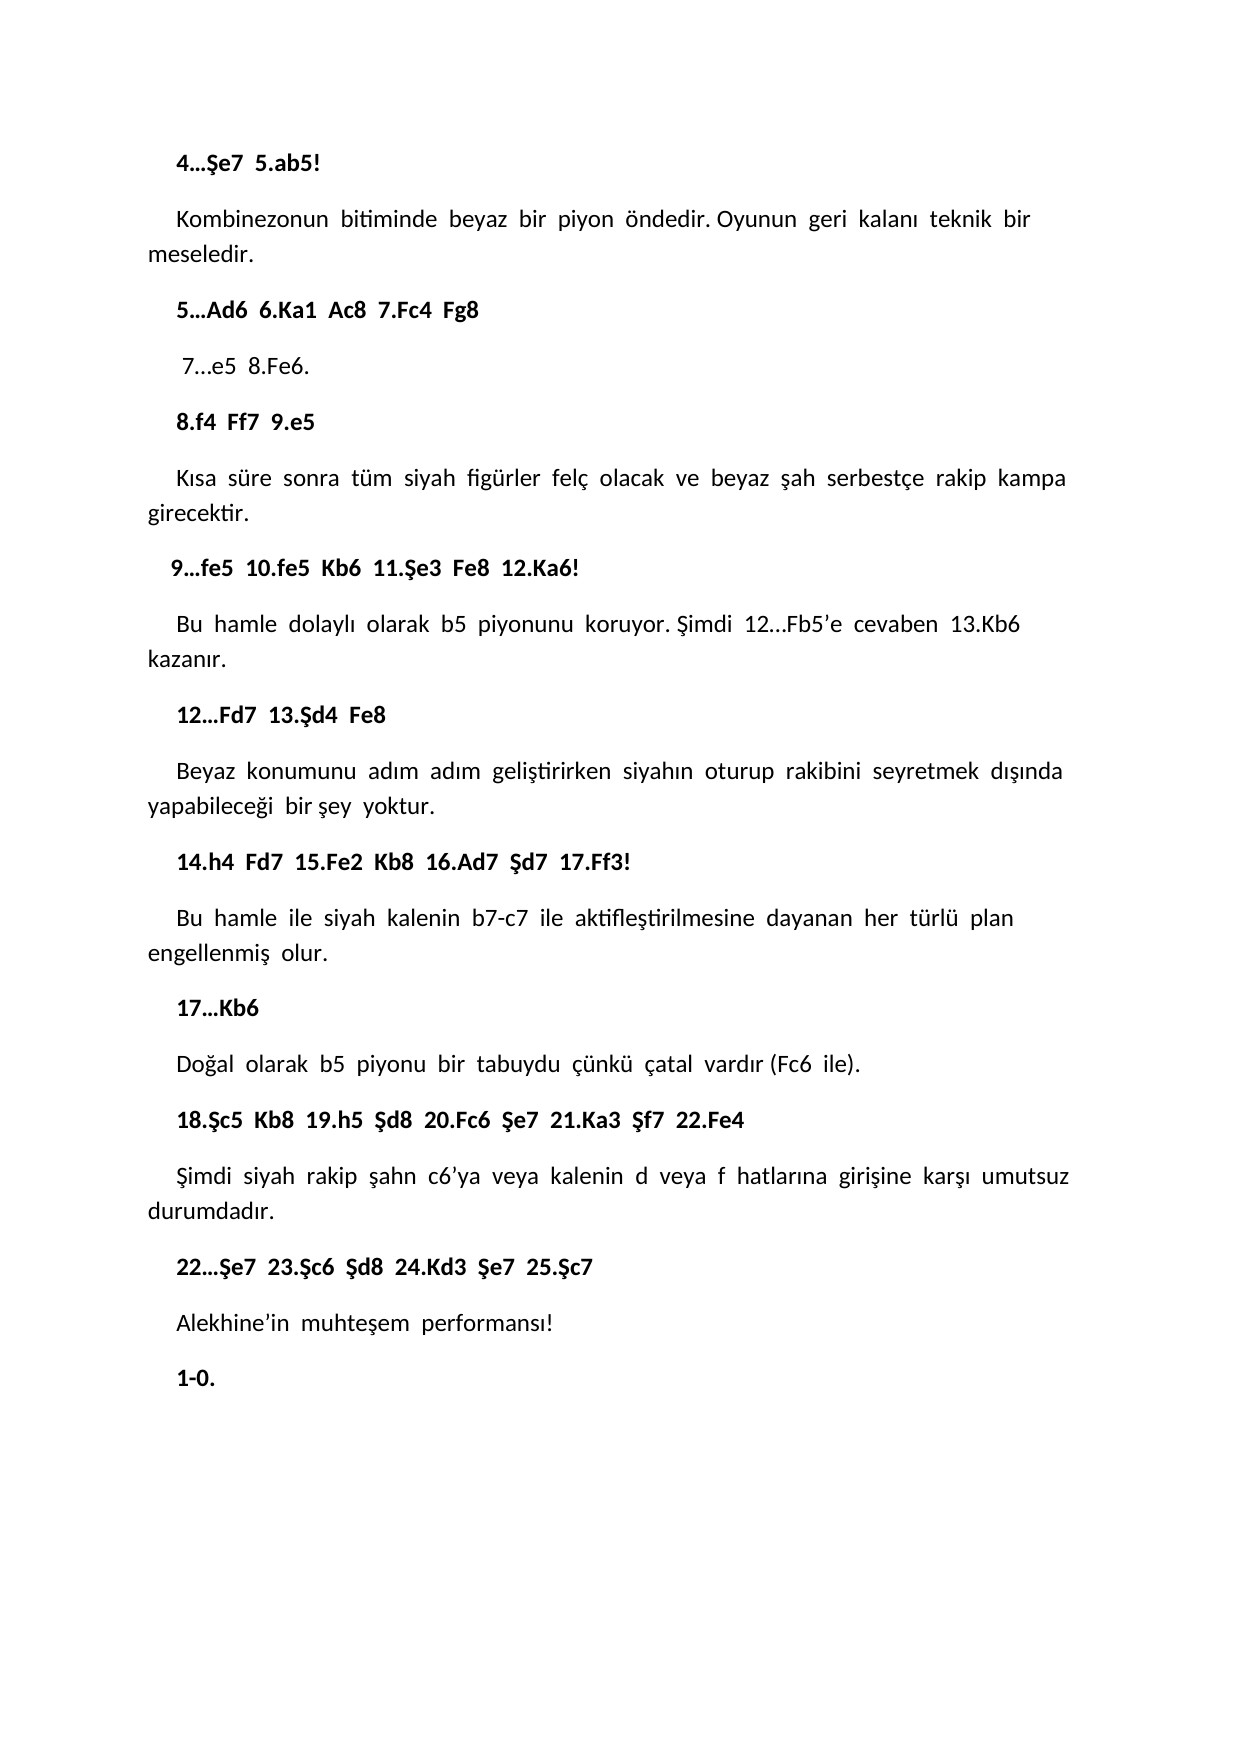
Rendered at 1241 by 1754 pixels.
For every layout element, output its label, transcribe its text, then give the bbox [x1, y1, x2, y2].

text 4…Şe7 5.ab5! [148, 148, 1093, 178]
text 17…Kb6 [148, 993, 1093, 1023]
text Beyaz konumunu adım adım geliştirirken siyahın oturup rakibini seyretmek dışında yapabileceği bir şey yoktur. [148, 755, 1093, 821]
text 14.h4 Fd7 15.Fe2 Kb8 16.Ad7 Şd7 17.Ff3! [148, 846, 1093, 876]
text 18.Şc5 Kb8 19.h5 Şd8 20.Fc6 Şe7 21.Ka3 Şf7 22.Fe4 [148, 1104, 1093, 1135]
text Şimdi siyah rakip şahn c6’ya veya kalenin d veya f hatlarına girişine karşı umutsuz durumdadır. [148, 1160, 1093, 1226]
text 1-0. [148, 1363, 1093, 1393]
text 5…Ad6 6.Ka1 Ac8 7.Fc4 Fg8 [148, 294, 1093, 325]
text Kombinezonun bitiminde beyaz bir piyon öndedir. Oyunun geri kalanı teknik bir meseledir. [148, 203, 1093, 269]
text 12…Fd7 13.Şd4 Fe8 [148, 699, 1093, 730]
text Bu hamle dolaylı olarak b5 piyonunu koruyor. Şimdi 12…Fb5’e cevaben 13.Kb6 kazanır. [148, 608, 1093, 674]
text 22…Şe7 23.Şc6 Şd8 24.Kd3 Şe7 25.Şc7 [148, 1251, 1093, 1281]
text Bu hamle ile siyah kalenin b7-c7 ile aktifleştirilmesine dayanan her türlü plan engellenmiş olur. [148, 902, 1093, 967]
text Kısa süre sonra tüm siyah figürler felç olacak ve beyaz şah serbestçe rakip kampa girecektir. [148, 462, 1093, 527]
text Doğal olarak b5 piyonu bir tabuydu çünkü çatal vardır (Fc6 ile). [148, 1048, 1093, 1079]
text Alekhine’in muhteşem performansı! [148, 1307, 1093, 1337]
text 7…e5 8.Fe6. [148, 350, 1093, 381]
text 8.f4 Ff7 9.e5 [148, 406, 1093, 436]
text 9…fe5 10.fe5 Kb6 11.Şe3 Fe8 12.Ka6! [148, 553, 1093, 583]
